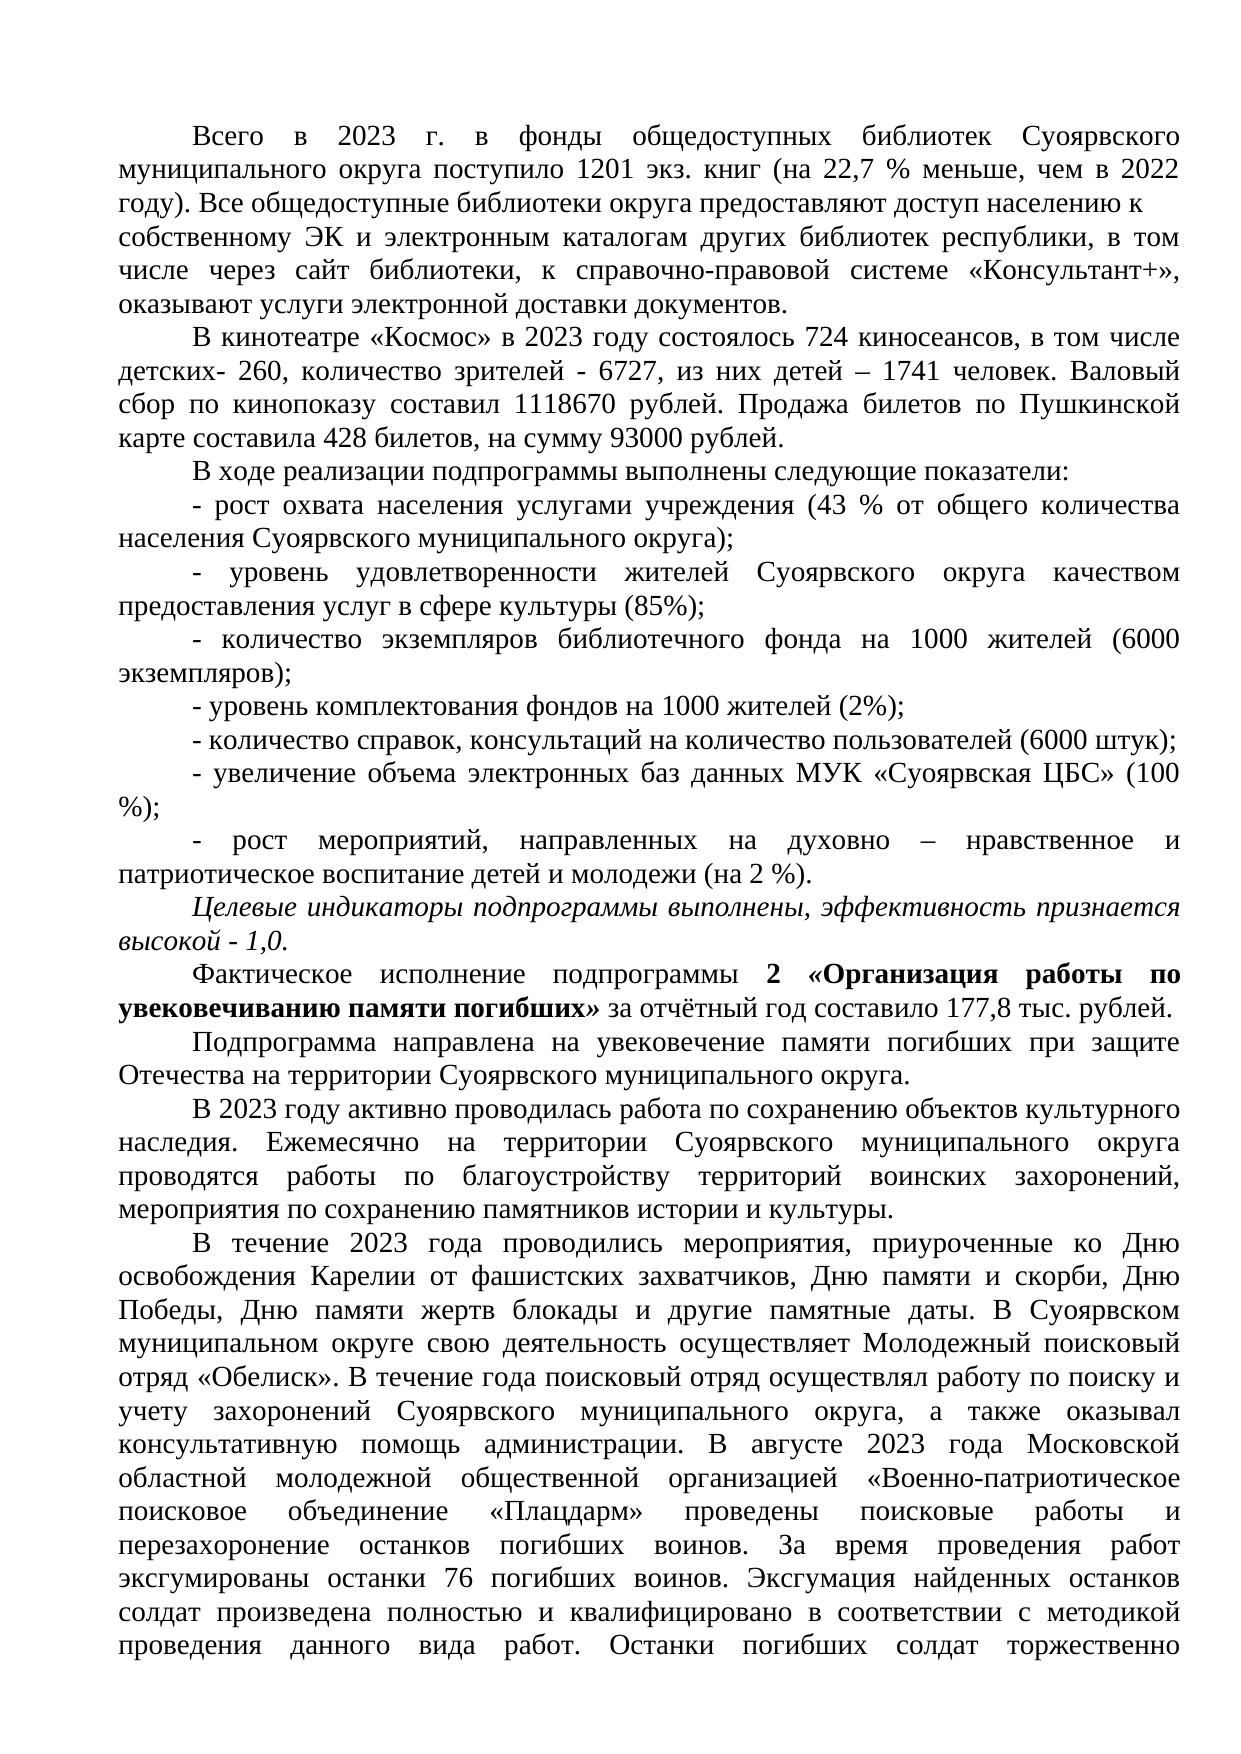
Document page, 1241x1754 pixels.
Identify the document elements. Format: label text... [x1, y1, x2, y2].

text В 2023 году активно проводилась работа по сохранению объектов культурного наследия. Ежемесячно на территории Суоярвского муниципального округа проводятся работы по благоустройству территорий воинских захоронений, мероприятия по сохранению памятников истории и культуры. [118, 1091, 1181, 1225]
text - уровень удовлетворенности жителей Суоярвского округа качеством предоставления услуг в сфере культуры (85%); [118, 554, 1181, 621]
text - рост мероприятий, направленных на духовно – нравственное и патриотическое воспитание детей и молодежи (на 2 %). [118, 822, 1181, 889]
text - рост охвата населения услугами учреждения (43 % от общего количества населения Суоярвского муниципального округа); [118, 487, 1181, 554]
text В ходе реализации подпрограммы выполнены следующие показатели: [118, 453, 1181, 487]
text - количество экземпляров библиотечного фонда на 1000 жителей (6000 экземпляров); [118, 621, 1181, 688]
text Целевые индикаторы подпрограммы выполнены, эффективность признается высокой - 1,0. [118, 889, 1181, 957]
text - количество справок, консультаций на количество пользователей (6000 штук); [118, 722, 1181, 755]
text Всего в 2023 г. в фонды общедоступных библиотек Суоярвского муниципального округа поступило 1201 экз. книг (на 22,7 % меньше, чем в 2022 году). Все общедоступные библиотеки округа предоставляют доступ населению к [118, 118, 1181, 219]
text В кинотеатре «Космос» в 2023 году состоялось 724 киносеансов, в том числе детских- 260, количество зрителей - 6727, из них детей – 1741 человек. Валовый сбор по кинопоказу составил 1118670 рублей. Продажа билетов по Пушкинской карте составила 428 билетов, на сумму 93000 рублей. [118, 319, 1181, 453]
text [118, 1225, 1181, 1661]
text - уровень комплектования фондов на 1000 жителей (2%); [118, 688, 1181, 722]
text - увеличение объема электронных баз данных МУК «Суоярвская ЦБС» (100 %); [118, 755, 1181, 822]
text Подпрограмма направлена на увековечение памяти погибших при защите Отечества на территории Суоярвского муниципального округа. [118, 1024, 1181, 1091]
text собственному ЭК и электронным каталогам других библиотек республики, в том числе через сайт библиотеки, к справочно-правовой системе «Консультант+», оказывают услуги электронной доставки документов. [118, 219, 1181, 319]
text Фактическое исполнение подпрограммы 2 «Организация работы по увековечиванию памяти погибших» за отчётный год составило 177,8 тыс. рублей. [118, 957, 1181, 1024]
